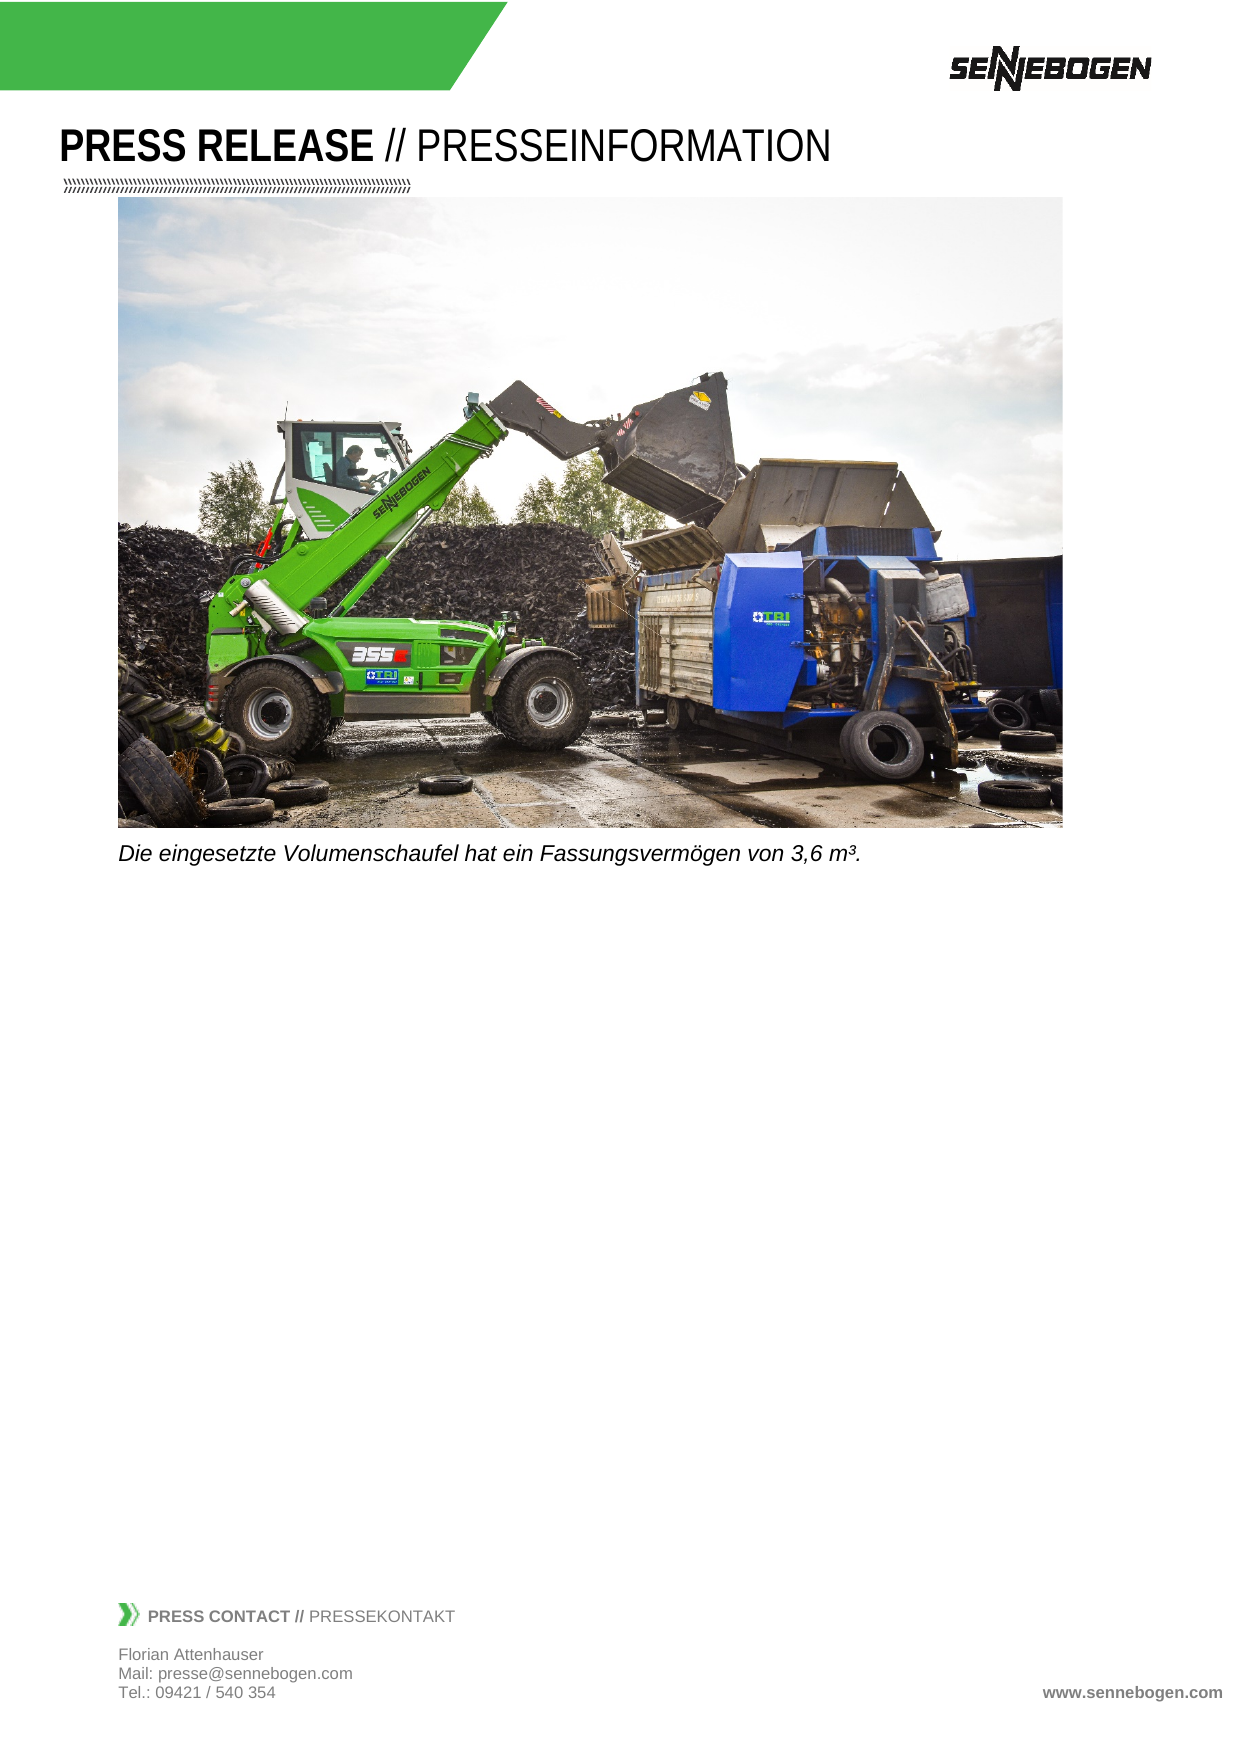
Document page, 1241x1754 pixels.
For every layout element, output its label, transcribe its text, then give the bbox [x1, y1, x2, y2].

picture [118, 1603, 140, 1626]
text Die eingesetzte Volumenschaufel hat ein Fassungsvermögen von 3,6 m³. [118, 840, 1152, 867]
picture [949, 46, 1152, 91]
picture [118, 197, 1063, 828]
